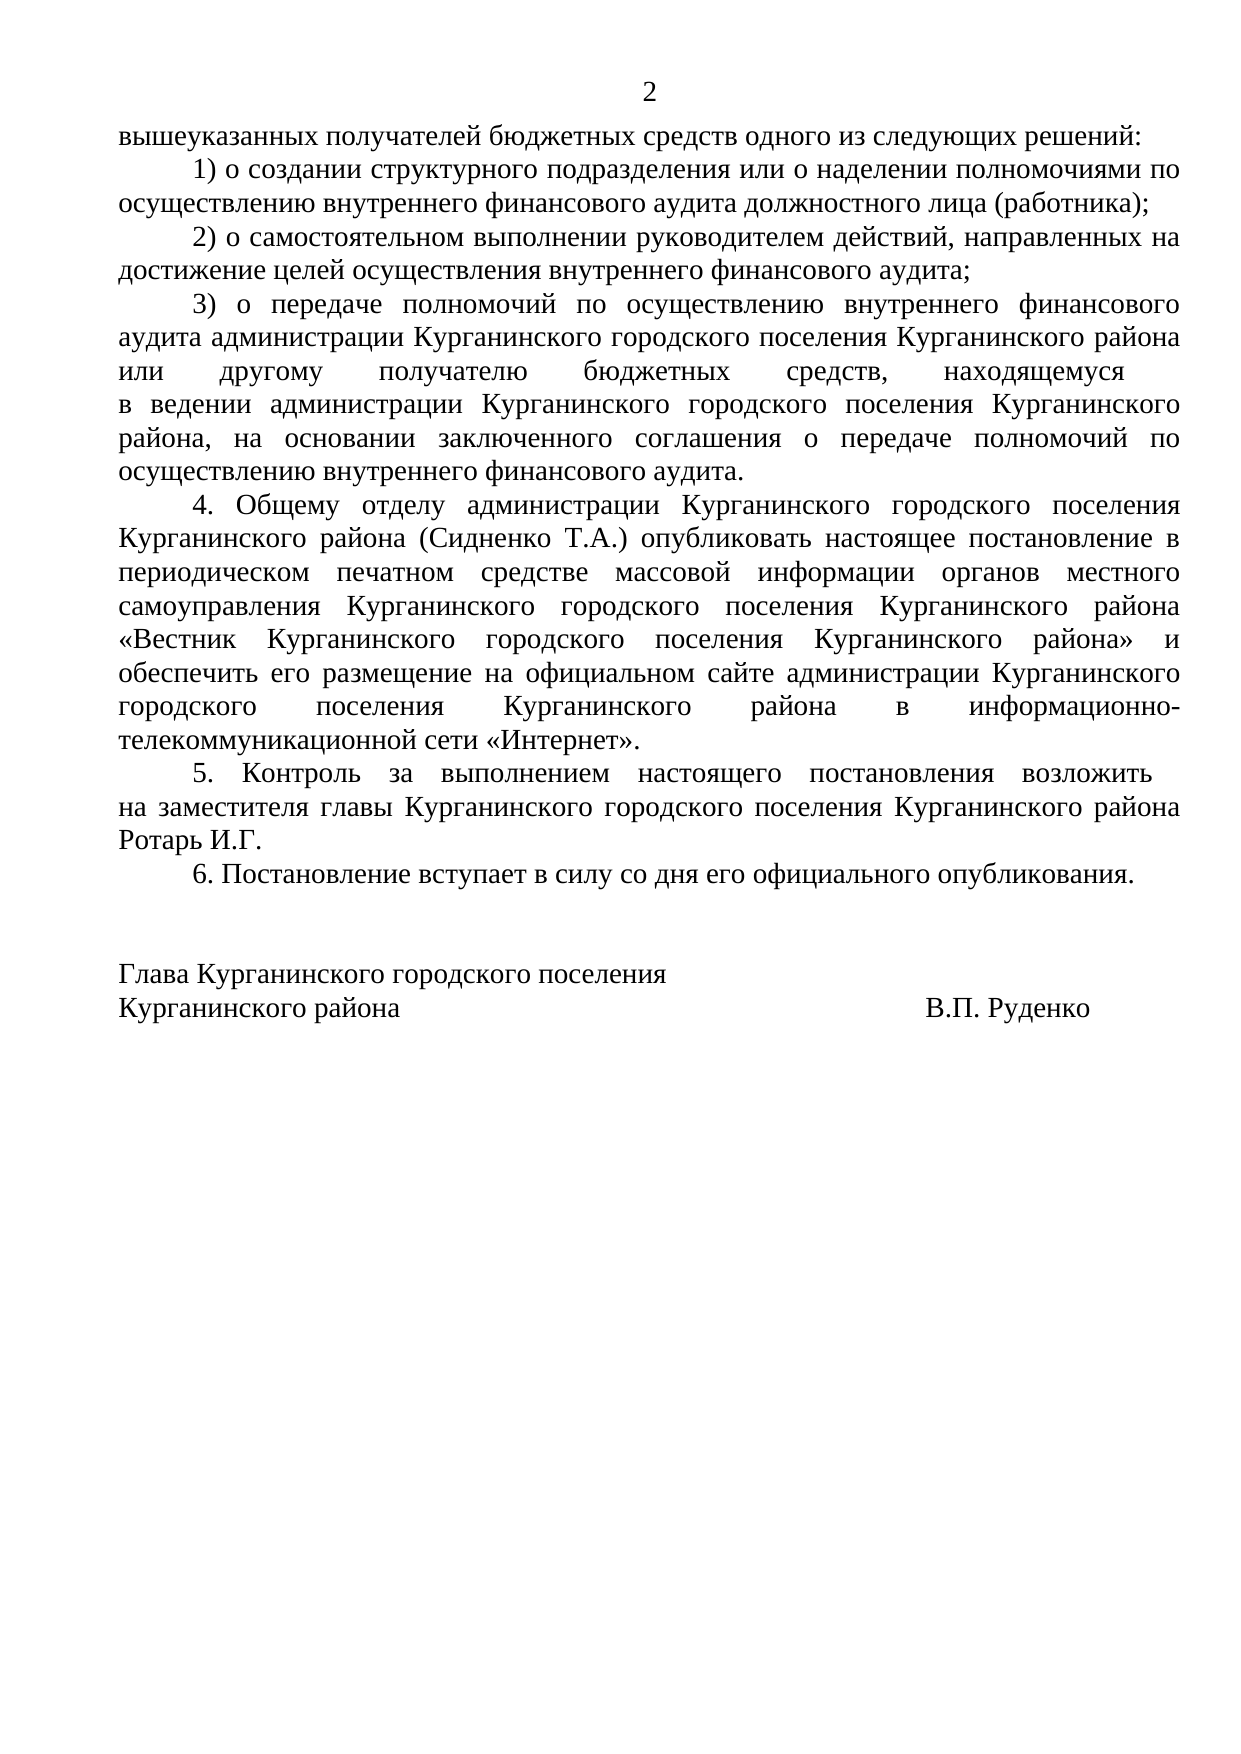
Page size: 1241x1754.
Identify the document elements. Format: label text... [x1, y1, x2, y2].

text Курганинского района В.П. Руденко [118, 990, 1181, 1024]
text 2) о самостоятельном выполнении руководителем действий, направленных на достижение целей осуществления внутреннего финансового аудита; [118, 219, 1181, 286]
text 3) о передаче полномочий по осуществлению внутреннего финансового аудита администрации Курганинского городского поселения Курганинского района или другому получателю бюджетных средств, находящемуся в ведении администрации Курганинского городского поселения Курганинского района, на основании заключенного соглашения о передаче полномочий по осуществлению внутреннего финансового аудита. [118, 286, 1181, 487]
text 5. Контроль за выполнением настоящего постановления возложить на заместителя главы Курганинского городского поселения Курганинского района Ротарь И.Г. [118, 755, 1181, 856]
text вышеуказанных получателей бюджетных средств одного из следующих решений: [118, 118, 1181, 152]
text Глава Курганинского городского поселения [118, 957, 1181, 990]
text 6. Постановление вступает в силу со дня его официального опубликования. [118, 856, 1181, 889]
text 1) о создании структурного подразделения или о наделении полномочиями по осуществлению внутреннего финансового аудита должностного лица (работника); [118, 152, 1181, 219]
text 4. Общему отделу администрации Курганинского городского поселения Курганинского района (Сидненко Т.А.) опубликовать настоящее постановление в периодическом печатном средстве массовой информации органов местного самоуправления Курганинского городского поселения Курганинского района «Вестник Курганинского городского поселения Курганинского района» и обеспечить его размещение на официальном сайте администрации Курганинского городского поселения Курганинского района в информационно-телекоммуникационной сети «Интернет». [118, 487, 1181, 755]
